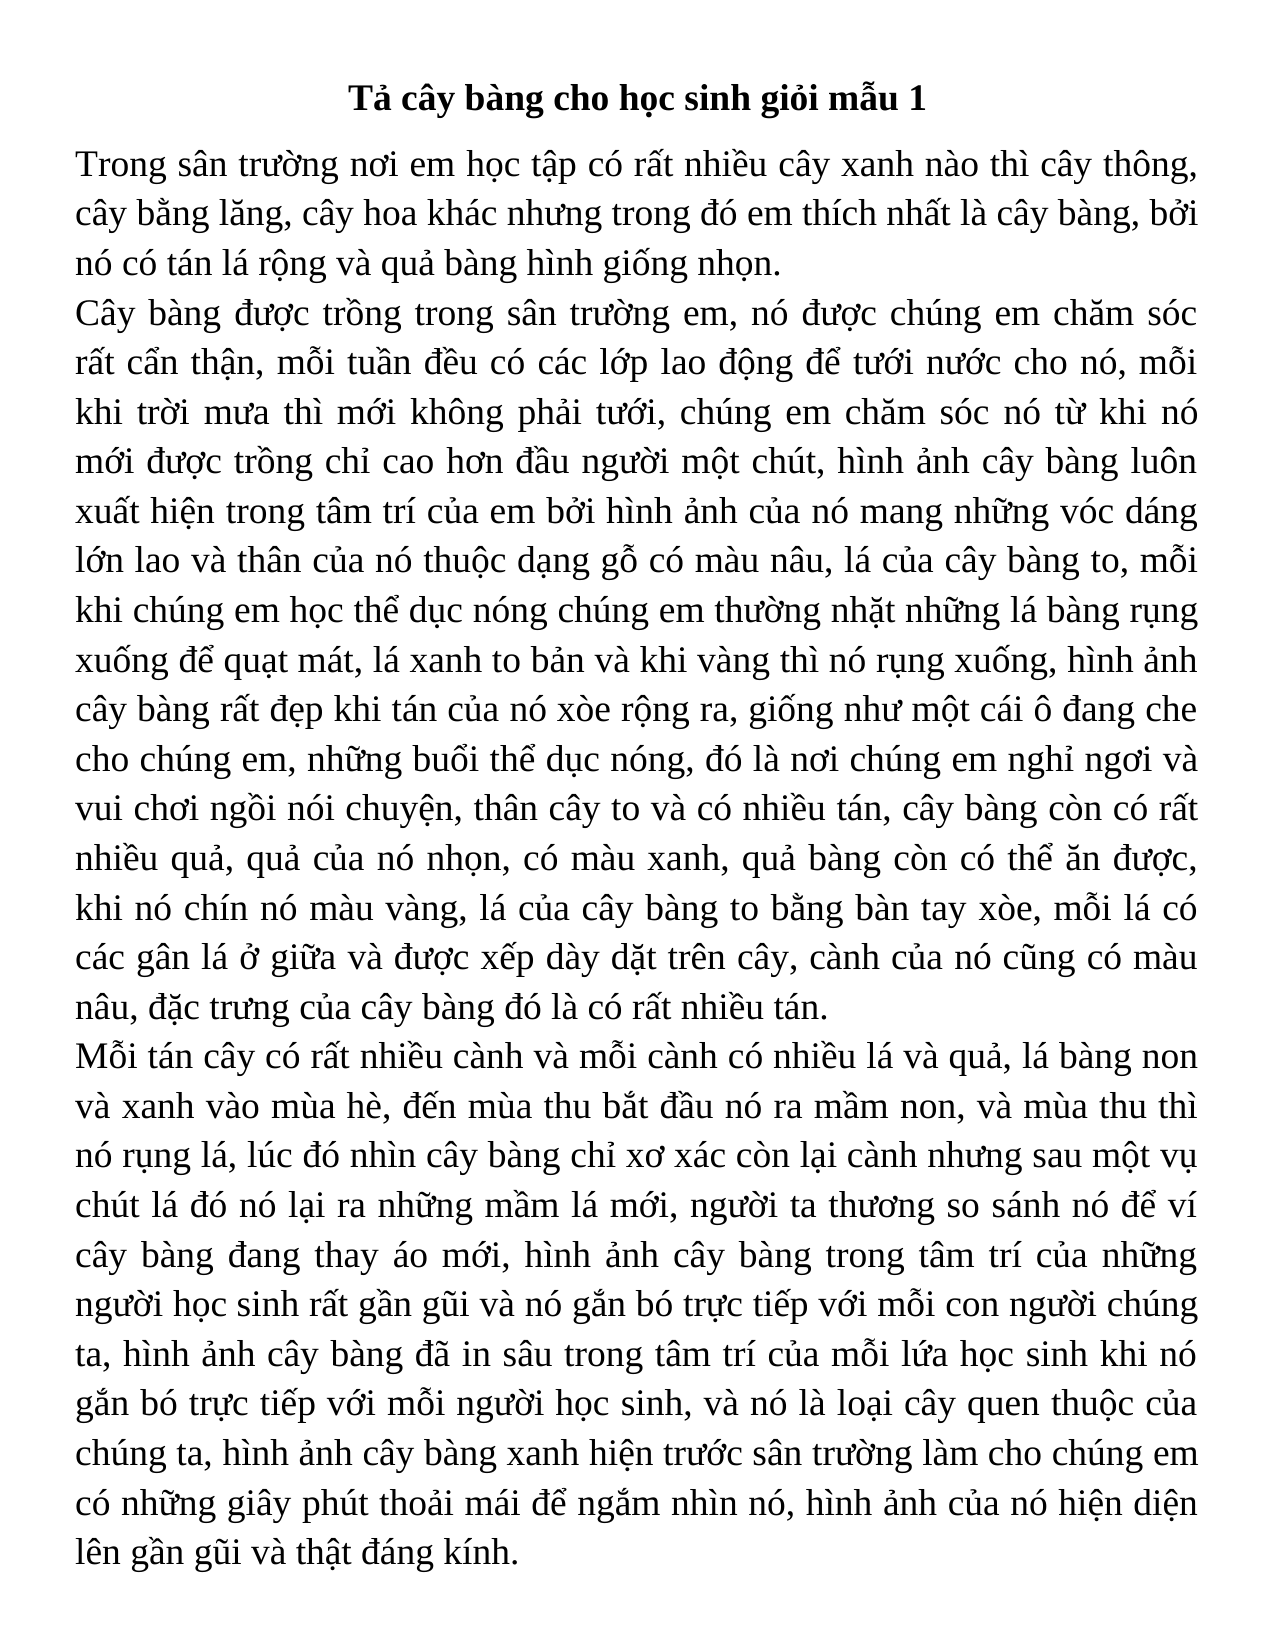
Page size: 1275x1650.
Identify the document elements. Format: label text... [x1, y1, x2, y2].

text Trong sân trường nơi em học tập có rất nhiều cây xanh nào thì cây thông, cây bằng lăng, cây hoa khác nhưng trong đó em thích nhất là cây bàng, bởi nó có tán lá rộng và quả bàng hình giống nhọn. [75, 141, 1200, 283]
text Mỗi tán cây có rất nhiều cành và mỗi cành có nhiều lá và quả, lá bàng non và xanh vào mùa hè, đến mùa thu bắt đầu nó ra mầm non, và mùa thu thì nó rụng lá, lúc đó nhìn cây bàng chỉ xơ xác còn lại cành nhưng sau một vụ chút lá đó nó lại ra những mầm lá mới, người ta thương so sánh nó để ví cây bàng đang thay áo mới, hình ảnh cây bàng trong tâm trí của những người học sinh rất gần gũi và nó gắn bó trực tiếp với mỗi con người chúng ta, hình ảnh cây bàng đã in sâu trong tâm trí của mỗi lứa học sinh khi nó gắn bó trực tiếp với mỗi người học sinh, và nó là loại cây quen thuộc của chúng ta, hình ảnh cây bàng xanh hiện trước sân trường làm cho chúng em có những giây phút thoải mái để ngắm nhìn nó, hình ảnh của nó hiện diện lên gần gũi và thật đáng kính. [75, 1034, 1200, 1573]
text Tả cây bàng cho học sinh giỏi mẫu 1 [75, 75, 1200, 118]
text Cây bàng được trồng trong sân trường em, nó được chúng em chăm sóc rất cẩn thận, mỗi tuần đều có các lớp lao động để tưới nước cho nó, mỗi khi trời mưa thì mới không phải tưới, chúng em chăm sóc nó từ khi nó mới được trồng chỉ cao hơn đầu người một chút, hình ảnh cây bàng luôn xuất hiện trong tâm trí của em bởi hình ảnh của nó mang những vóc dáng lớn lao và thân của nó thuộc dạng gỗ có màu nâu, lá của cây bàng to, mỗi khi chúng em học thể dục nóng chúng em thường nhặt những lá bàng rụng xuống để quạt mát, lá xanh to bản và khi vàng thì nó rụng xuống, hình ảnh cây bàng rất đẹp khi tán của nó xòe rộng ra, giống như một cái ô đang che cho chúng em, những buổi thể dục nóng, đó là nơi chúng em nghỉ ngơi và vui chơi ngồi nói chuyện, thân cây to và có nhiều tán, cây bàng còn có rất nhiều quả, quả của nó nhọn, có màu xanh, quả bàng còn có thể ăn được, khi nó chín nó màu vàng, lá của cây bàng to bằng bàn tay xòe, mỗi lá có các gân lá ở giữa và được xếp dày dặt trên cây, cành của nó cũng có màu nâu, đặc trưng của cây bàng đó là có rất nhiều tán. [75, 290, 1200, 1027]
